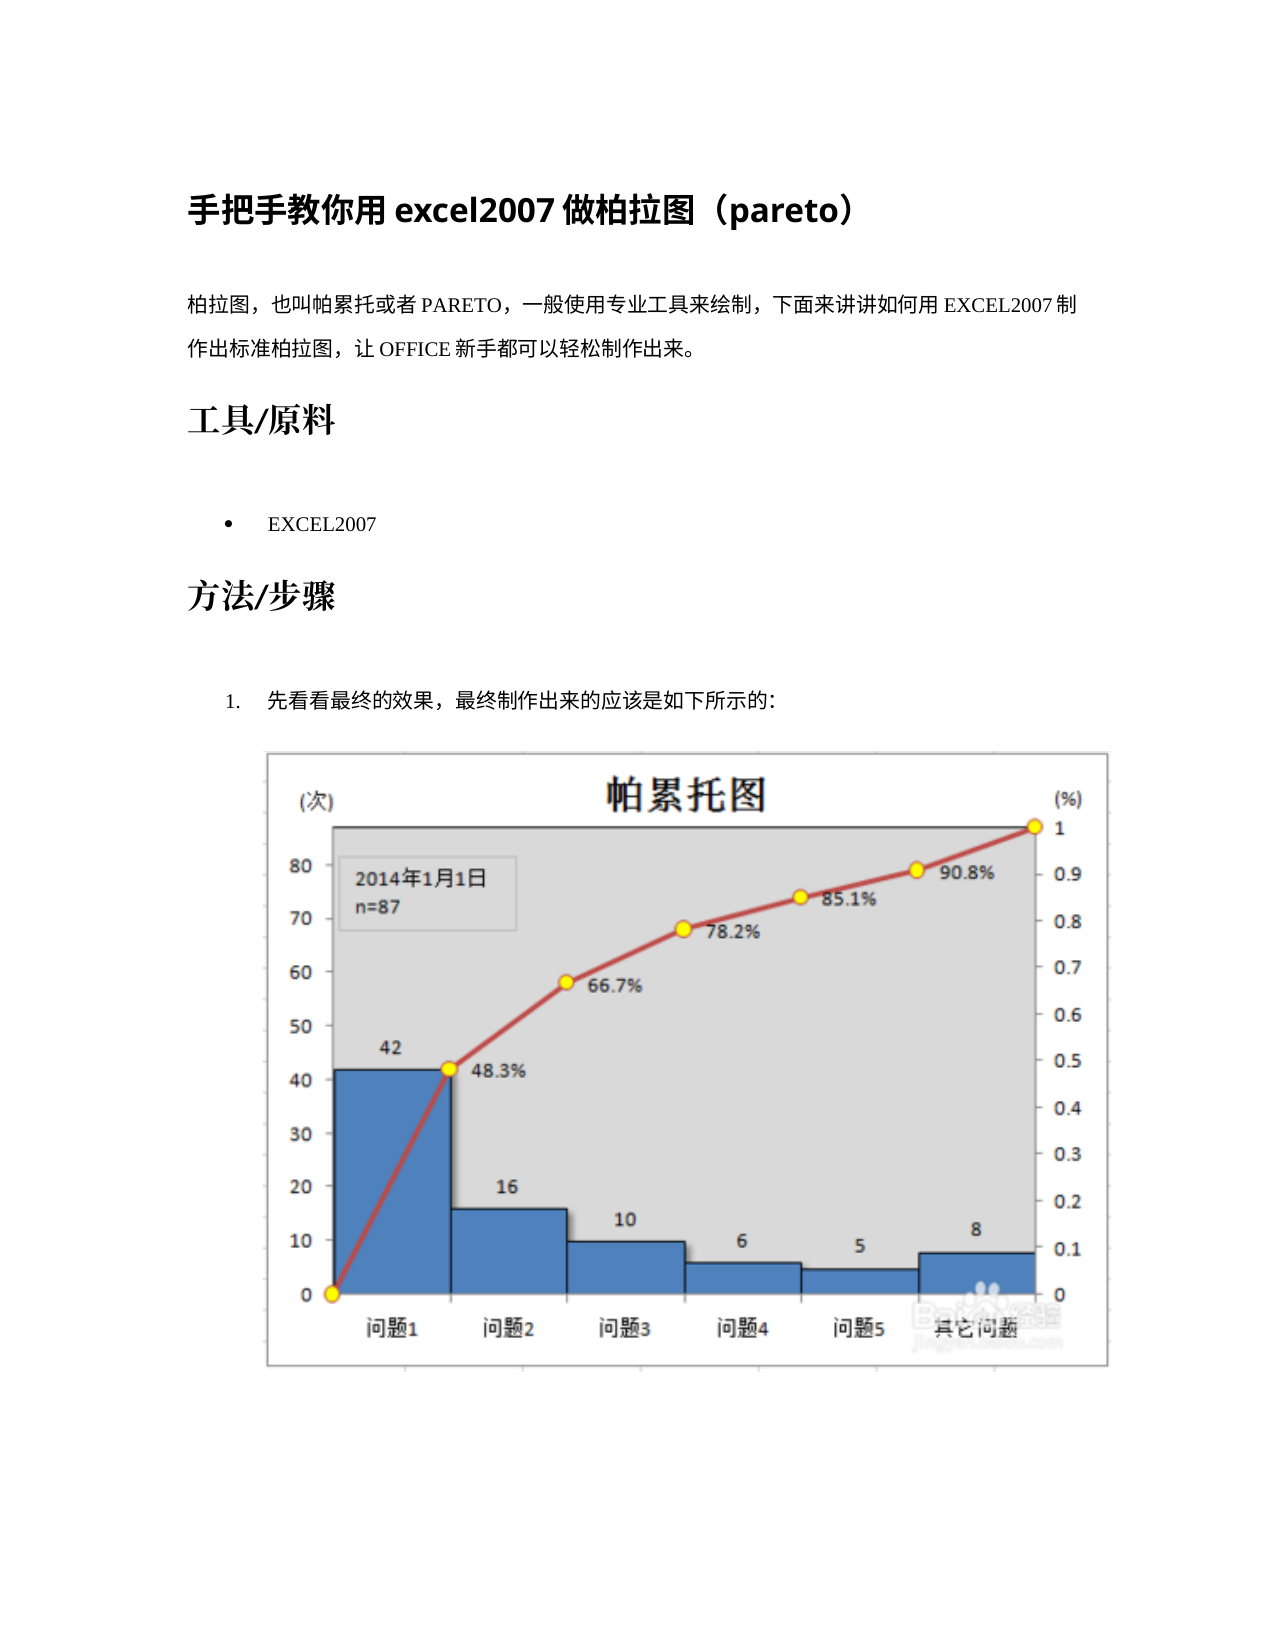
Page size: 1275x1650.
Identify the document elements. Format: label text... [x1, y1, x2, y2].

list 先看看最终的效果，最终制作出来的应该是如下所示的： [225, 678, 1087, 722]
list EXCEL2007 [225, 502, 1087, 546]
text 柏拉图，也叫帕累托或者PARETO，一般使用专业工具来绘制，下面来讲讲如何用EXCEL2007制作出标准柏拉图，让OFFICE新手都可以轻松制作出来。 [187, 281, 1087, 369]
picture [262, 751, 1112, 1372]
subtitle 工具/原料 [187, 399, 1087, 443]
subtitle 方法/步骤 [187, 575, 1087, 619]
text 手把手教你用excel2007做柏拉图（pareto） [187, 164, 1087, 252]
